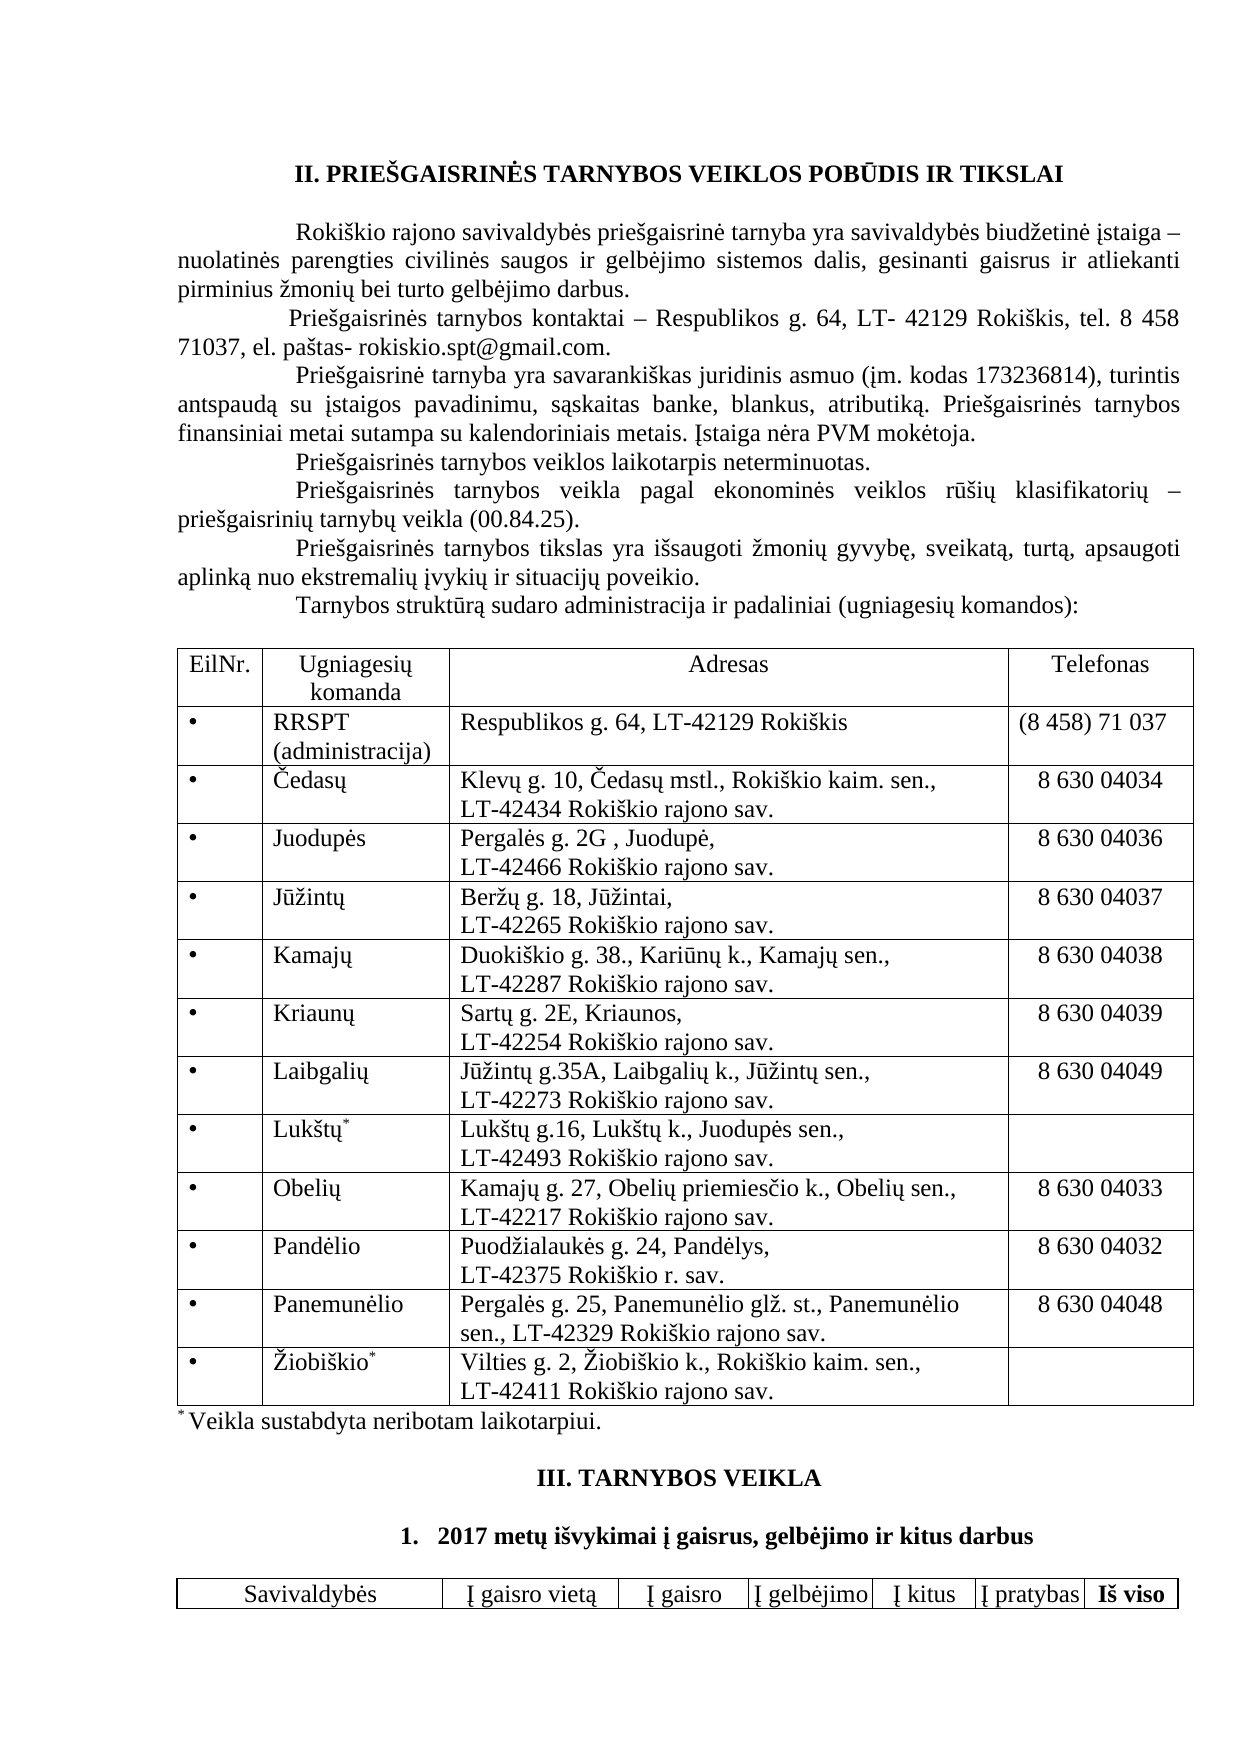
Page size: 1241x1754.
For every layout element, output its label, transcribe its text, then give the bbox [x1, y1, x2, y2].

table_header Iš viso [1085, 1579, 1177, 1608]
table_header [178, 1579, 442, 1608]
text Priešgaisrinės tarnybos veiklos laikotarpis neterminuotas. [177, 447, 1181, 476]
table_cell Kamajų g. 27, Obelių priemiesčio k., Obelių sen., LT-42217 Rokiškio rajono sav. [450, 1173, 1008, 1230]
table_cell 8 630 04037 [1009, 882, 1193, 939]
table_cell Pergalės g. 2G , Juodupė, LT-42466 Rokiškio rajono sav. [450, 824, 1008, 881]
table_cell 8 630 04036 [1009, 824, 1193, 881]
text * Veikla sustabdyta neribotam laikotarpiui. [177, 1406, 1181, 1434]
text Tarnybos struktūrą sudaro administracija ir padaliniai (ugniagesių komandos): [177, 591, 1181, 619]
table_cell [178, 1231, 262, 1288]
table_cell Sartų g. 2E, Kriaunos, LT-42254 Rokiškio rajono sav. [450, 999, 1008, 1056]
table_cell [178, 1057, 262, 1114]
table_cell [178, 1115, 262, 1172]
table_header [443, 1579, 618, 1608]
table_cell (8 458) 71 037 [1009, 707, 1193, 764]
table_cell Laibgalių [263, 1057, 449, 1114]
text Priešgaisrinė tarnyba yra savarankiškas juridinis asmuo (įm. kodas 173236814), turintis antspaudą su įstaigos pavadinimu, sąskaitas banke, blankus, atributiką. Priešgaisrinės tarnybos finansiniai metai sutampa su kalendoriniais metais. Įstaiga nėra PVM mokėtoja. [177, 361, 1181, 447]
table_cell Lukštų* [263, 1115, 449, 1172]
table_cell RRSPT (administracija) [263, 707, 449, 764]
table_cell Obelių [263, 1173, 449, 1230]
table_header Adresas [450, 649, 1008, 706]
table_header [619, 1579, 748, 1608]
table_cell Duokiškio g. 38., Kariūnų k., Kamajų sen., LT-42287 Rokiškio rajono sav. [450, 940, 1008, 997]
table_cell 8 630 04039 [1009, 999, 1193, 1056]
table_cell Žiobiškio* [263, 1348, 449, 1405]
table_cell Kamajų [263, 940, 449, 997]
table_cell [178, 1173, 262, 1230]
table_cell Juodupės [263, 824, 449, 881]
text Rokiškio rajono savivaldybės priešgaisrinė tarnyba yra savivaldybės biudžetinė įstaiga – nuolatinės parengties civilinės saugos ir gelbėjimo sistemos dalis, gesinanti gaisrus ir atliekanti pirminius žmonių bei turto gelbėjimo darbus. [177, 217, 1181, 303]
table_cell Jūžintų [263, 882, 449, 939]
table_cell [1009, 1115, 1193, 1172]
table_cell Kriaunų [263, 999, 449, 1056]
table_cell Puodžialaukės g. 24, Pandėlys, LT-42375 Rokiškio r. sav. [450, 1231, 1008, 1288]
table_cell Lukštų g.16, Lukštų k., Juodupės sen., LT-42493 Rokiškio rajono sav. [450, 1115, 1008, 1172]
table_cell [178, 1348, 262, 1405]
table_cell 8 630 04034 [1009, 766, 1193, 823]
text Priešgaisrinės tarnybos veikla pagal ekonominės veiklos rūšių klasifikatorių – priešgaisrinių tarnybų veikla (00.84.25). [177, 476, 1181, 533]
text II. PRIEŠGAISRINĖS TARNYBOS VEIKLOS POBŪDIS IR TIKSLAI [177, 159, 1181, 188]
table_cell [1009, 1348, 1193, 1405]
table_cell [178, 1290, 262, 1347]
table_cell 8 630 04033 [1009, 1173, 1193, 1230]
table_header Ugniagesių komanda [263, 649, 449, 706]
table_cell [178, 824, 262, 881]
table_cell Jūžintų g.35A, Laibgalių k., Jūžintų sen., LT-42273 Rokiškio rajono sav. [450, 1057, 1008, 1114]
table_cell 8 630 04048 [1009, 1290, 1193, 1347]
list 2017 metų išvykimai į gaisrus, gelbėjimo ir kitus darbus [252, 1521, 1181, 1549]
table_header Į kitus darbus* [873, 1579, 975, 1608]
table_cell 8 630 04038 [1009, 940, 1193, 997]
table_cell Beržų g. 18, Jūžintai, LT-42265 Rokiškio rajono sav. [450, 882, 1008, 939]
table_cell [178, 940, 262, 997]
table_cell Pandėlio [263, 1231, 449, 1288]
table_header EilNr. [178, 649, 262, 706]
table_cell Panemunėlio [263, 1290, 449, 1347]
table_cell [178, 707, 262, 764]
table_header Į gelbėjimo darbus [749, 1579, 872, 1608]
table_cell Vilties g. 2, Žiobiškio k., Rokiškio kaim. sen., LT-42411 Rokiškio rajono sav. [450, 1348, 1008, 1405]
text Priešgaisrinės tarnybos tikslas yra išsaugoti žmonių gyvybę, sveikatą, turtą, apsaugoti aplinką nuo ekstremalių įvykių ir situacijų poveikio. [177, 533, 1181, 591]
table_cell [178, 882, 262, 939]
table_cell Respublikos g. 64, LT-42129 Rokiškis [450, 707, 1008, 764]
table_cell 8 630 04049 [1009, 1057, 1193, 1114]
table_cell [178, 766, 262, 823]
text Priešgaisrinės tarnybos kontaktai – Respublikos g. 64, LT- 42129 Rokiškis, tel. 8 458 71037, el. paštas- rokiskio.spt@gmail.com. [177, 303, 1181, 361]
table_header Į pratybas [976, 1579, 1084, 1608]
table_header Telefonas [1009, 649, 1193, 706]
table_cell 8 630 04032 [1009, 1231, 1193, 1288]
table_cell Čedasų [263, 766, 449, 823]
table_cell Pergalės g. 25, Panemunėlio glž. st., Panemunėlio sen., LT-42329 Rokiškio rajono sav. [450, 1290, 1008, 1347]
text III. TARNYBOS VEIKLA [177, 1463, 1181, 1492]
table_cell Klevų g. 10, Čedasų mstl., Rokiškio kaim. sen., LT-42434 Rokiškio rajono sav. [450, 766, 1008, 823]
table_cell [178, 999, 262, 1056]
